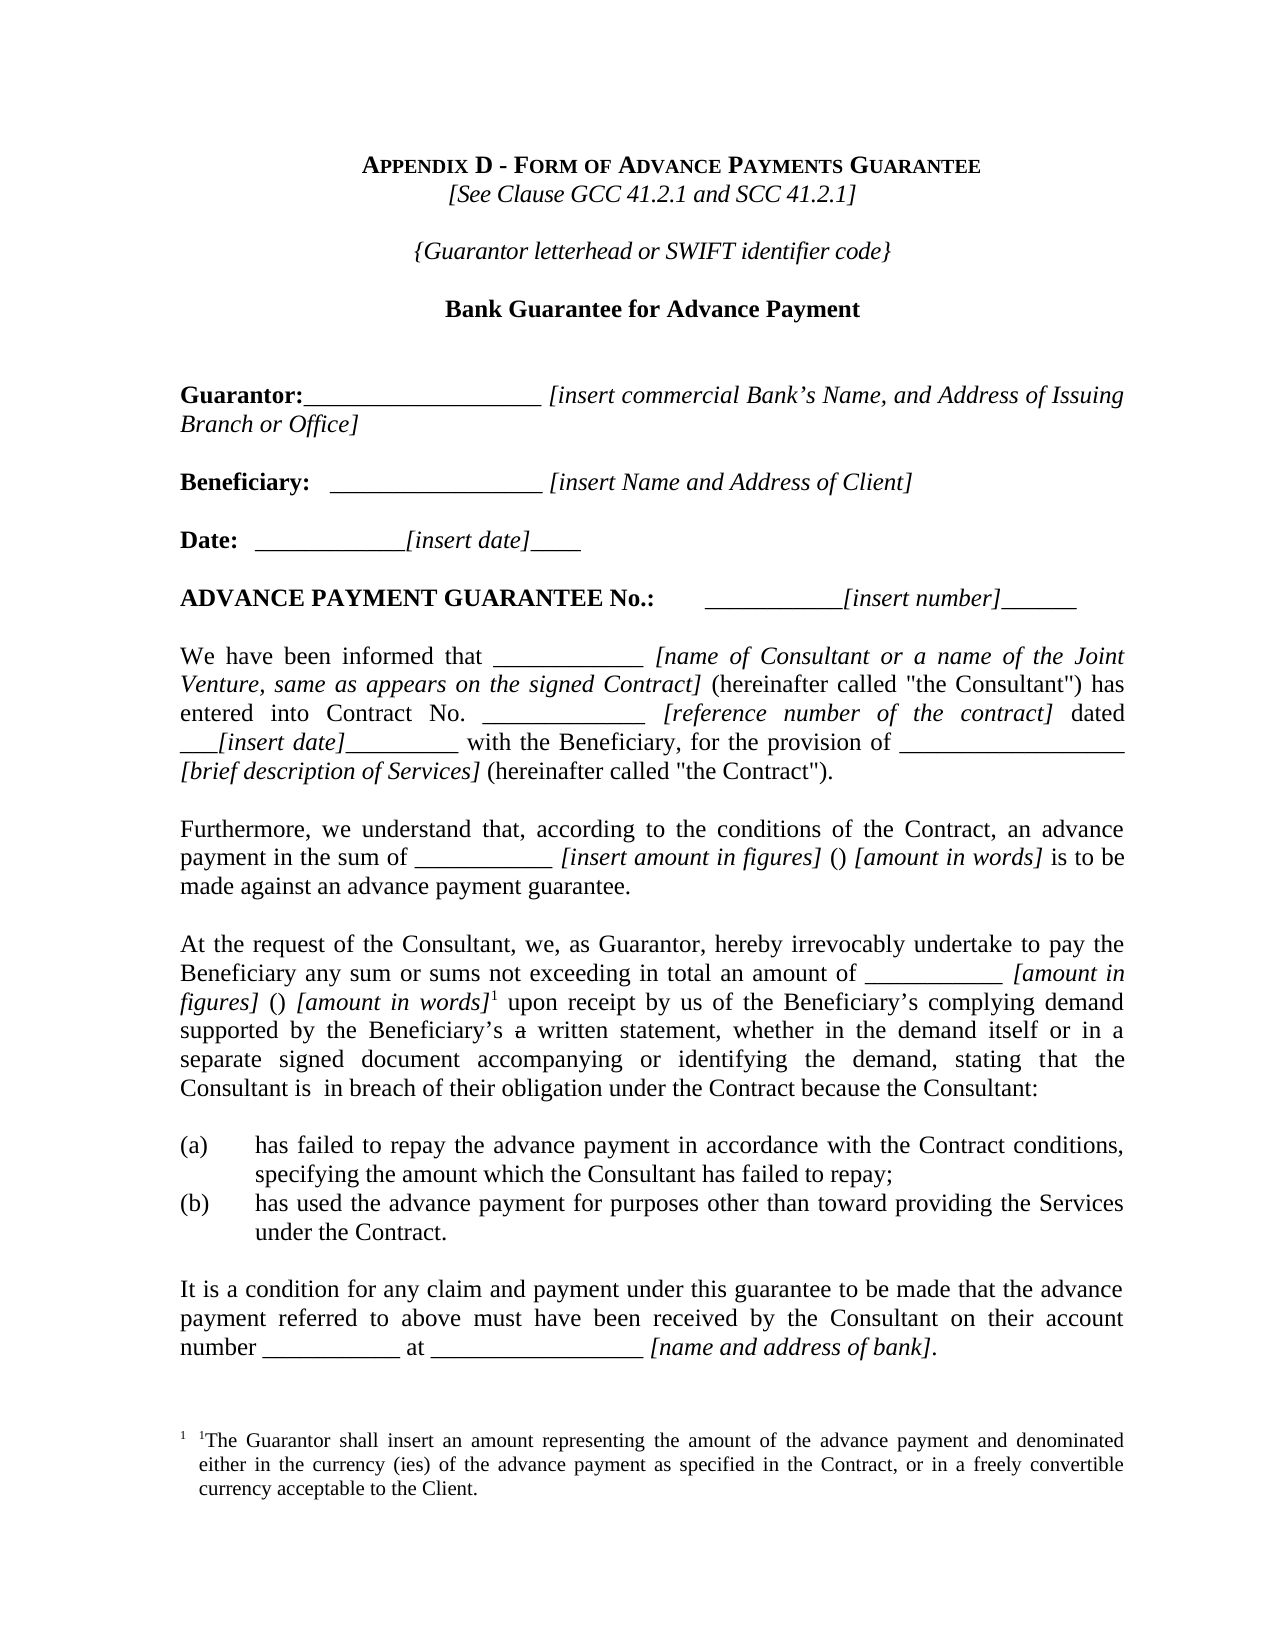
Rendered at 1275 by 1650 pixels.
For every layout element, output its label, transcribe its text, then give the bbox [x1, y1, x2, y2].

text Bank Guarantee for Advance Payment [180, 294, 1125, 322]
text Beneficiary: _________________ [insert Name and Address of Client] [180, 467, 1125, 496]
text ADVANCE PAYMENT GUARANTEE No.: ___________[insert number]______ [180, 583, 1125, 612]
subtitle Appendix D - Form of Advance Payments Guarantee [217, 150, 1125, 179]
text Furthermore, we understand that, according to the conditions of the Contract, an advance payment in the sum of ___________ [insert amount in figures] () [amount in words] is to be made against an advance payment guarantee. [180, 814, 1125, 900]
text It is a condition for any claim and payment under this guarantee to be made that the advance payment referred to above must have been received by the Consultant on their account number ___________ at _________________ [name and address of bank]. [180, 1274, 1125, 1361]
list {Guarantor letterhead or SWIFT identifier code} [180, 236, 1125, 265]
list [See Clause GCC 41.2.1 and SCC 41.2.1] [180, 179, 1125, 207]
text (a) has failed to repay the advance payment in accordance with the Contract conditions, specifying the amount which the Consultant has failed to repay; [180, 1130, 1125, 1188]
text Guarantor:___________________ [insert commercial Bank’s Name, and Address of Issuing Branch or Office] [180, 380, 1125, 438]
text At the request of the Consultant, we, as Guarantor, hereby irrevocably undertake to pay the Beneficiary any sum or sums not exceeding in total an amount of ___________ [amount in figures] () [amount in words]1 upon receipt by us of the Beneficiary’s complying demand supported by the Beneficiary’s a written statement, whether in the demand itself or in a separate signed document accompanying or identifying the demand, stating that the Consultant is in breach of their obligation under the Contract because the Consultant: [180, 929, 1125, 1102]
text Date: ____________[insert date]____ [180, 525, 1125, 554]
text We have been informed that ____________ [name of Consultant or a name of the Joint Venture, same as appears on the signed Contract] (hereinafter called "the Consultant") has entered into Contract No. _____________ [reference number of the contract] dated ___[insert date]_________ with the Beneficiary, for the provision of __________________ [brief description of Services] (hereinafter called "the Contract"). [180, 641, 1125, 784]
text (b) has used the advance payment for purposes other than toward providing the Services under the Contract. [180, 1188, 1125, 1245]
